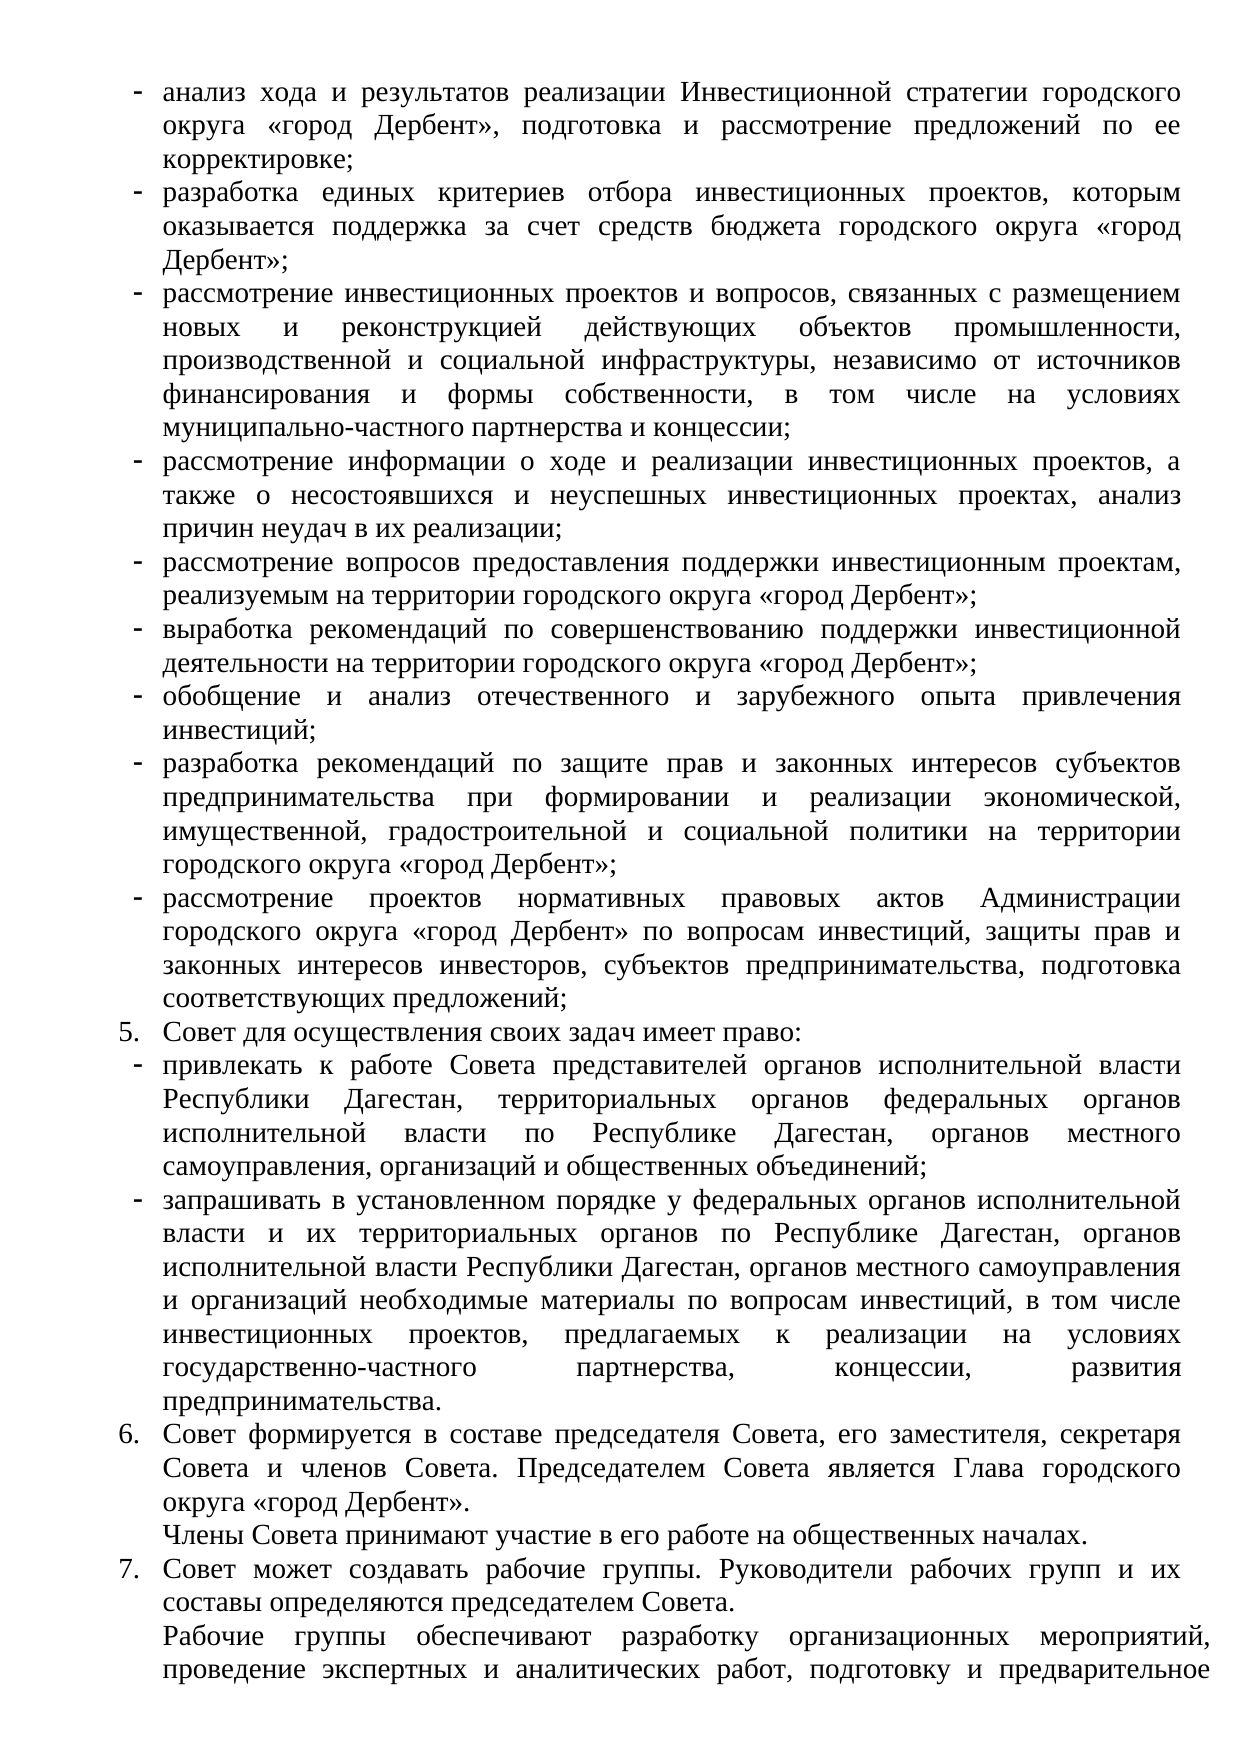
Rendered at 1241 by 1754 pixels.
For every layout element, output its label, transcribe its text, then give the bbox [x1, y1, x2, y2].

list Совет может создавать рабочие группы. Руководители рабочих групп и их составы определяются председателем Совета. [118, 1551, 1182, 1618]
list рассмотрение вопросов предоставления поддержки инвестиционным проектам, реализуемым на территории городского округа «город Дербент»; [133, 544, 1182, 611]
list Совет для осуществления своих задач имеет право: [118, 1014, 1182, 1047]
list запрашивать в установленном порядке у федеральных органов исполнительной власти и их территориальных органов по Республике Дагестан, органов исполнительной власти Республики Дагестан, органов местного самоуправления и организаций необходимые материалы по вопросам инвестиций, в том числе инвестиционных проектов, предлагаемых к реализации на условиях государственно-частного партнерства, концессии, развития предпринимательства. [133, 1182, 1182, 1417]
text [162, 1618, 1211, 1685]
list рассмотрение инвестиционных проектов и вопросов, связанных с размещением новых и реконструкцией действующих объектов промышленности, производственной и социальной инфраструктуры, независимо от источников финансирования и формы собственности, в том числе на условиях муниципально-частного партнерства и концессии; [133, 275, 1182, 443]
list рассмотрение информации о ходе и реализации инвестиционных проектов, а также о несостоявшихся и неуспешных инвестиционных проектах, анализ причин неудач в их реализации; [133, 443, 1182, 544]
text Члены Совета принимают участие в его работе на общественных началах. [118, 1517, 1211, 1551]
list разработка единых критериев отбора инвестиционных проектов, которым оказывается поддержка за счет средств бюджета городского округа «город Дербент»; [133, 174, 1182, 275]
list обобщение и анализ отечественного и зарубежного опыта привлечения инвестиций; [133, 678, 1182, 745]
list разработка рекомендаций по защите прав и законных интересов субъектов предпринимательства при формировании и реализации экономической, имущественной, градостроительной и социальной политики на территории городского округа «город Дербент»; [133, 745, 1182, 880]
list выработка рекомендаций по совершенствованию поддержки инвестиционной деятельности на территории городского округа «город Дербент»; [133, 611, 1182, 678]
list Совет формируется в составе председателя Совета, его заместителя, секретаря Совета и членов Совета. Председателем Совета является Глава городского округа «город Дербент». [118, 1417, 1182, 1517]
list анализ хода и результатов реализации Инвестиционной стратегии городского округа «город Дербент», подготовка и рассмотрение предложений по ее корректировке; [133, 74, 1182, 174]
list привлекать к работе Совета представителей органов исполнительной власти Республики Дагестан, территориальных органов федеральных органов исполнительной власти по Республике Дагестан, органов местного самоуправления, организаций и общественных объединений; [133, 1047, 1182, 1182]
list рассмотрение проектов нормативных правовых актов Администрации городского округа «город Дербент» по вопросам инвестиций, защиты прав и законных интересов инвесторов, субъектов предпринимательства, подготовка соответствующих предложений; [133, 880, 1182, 1014]
